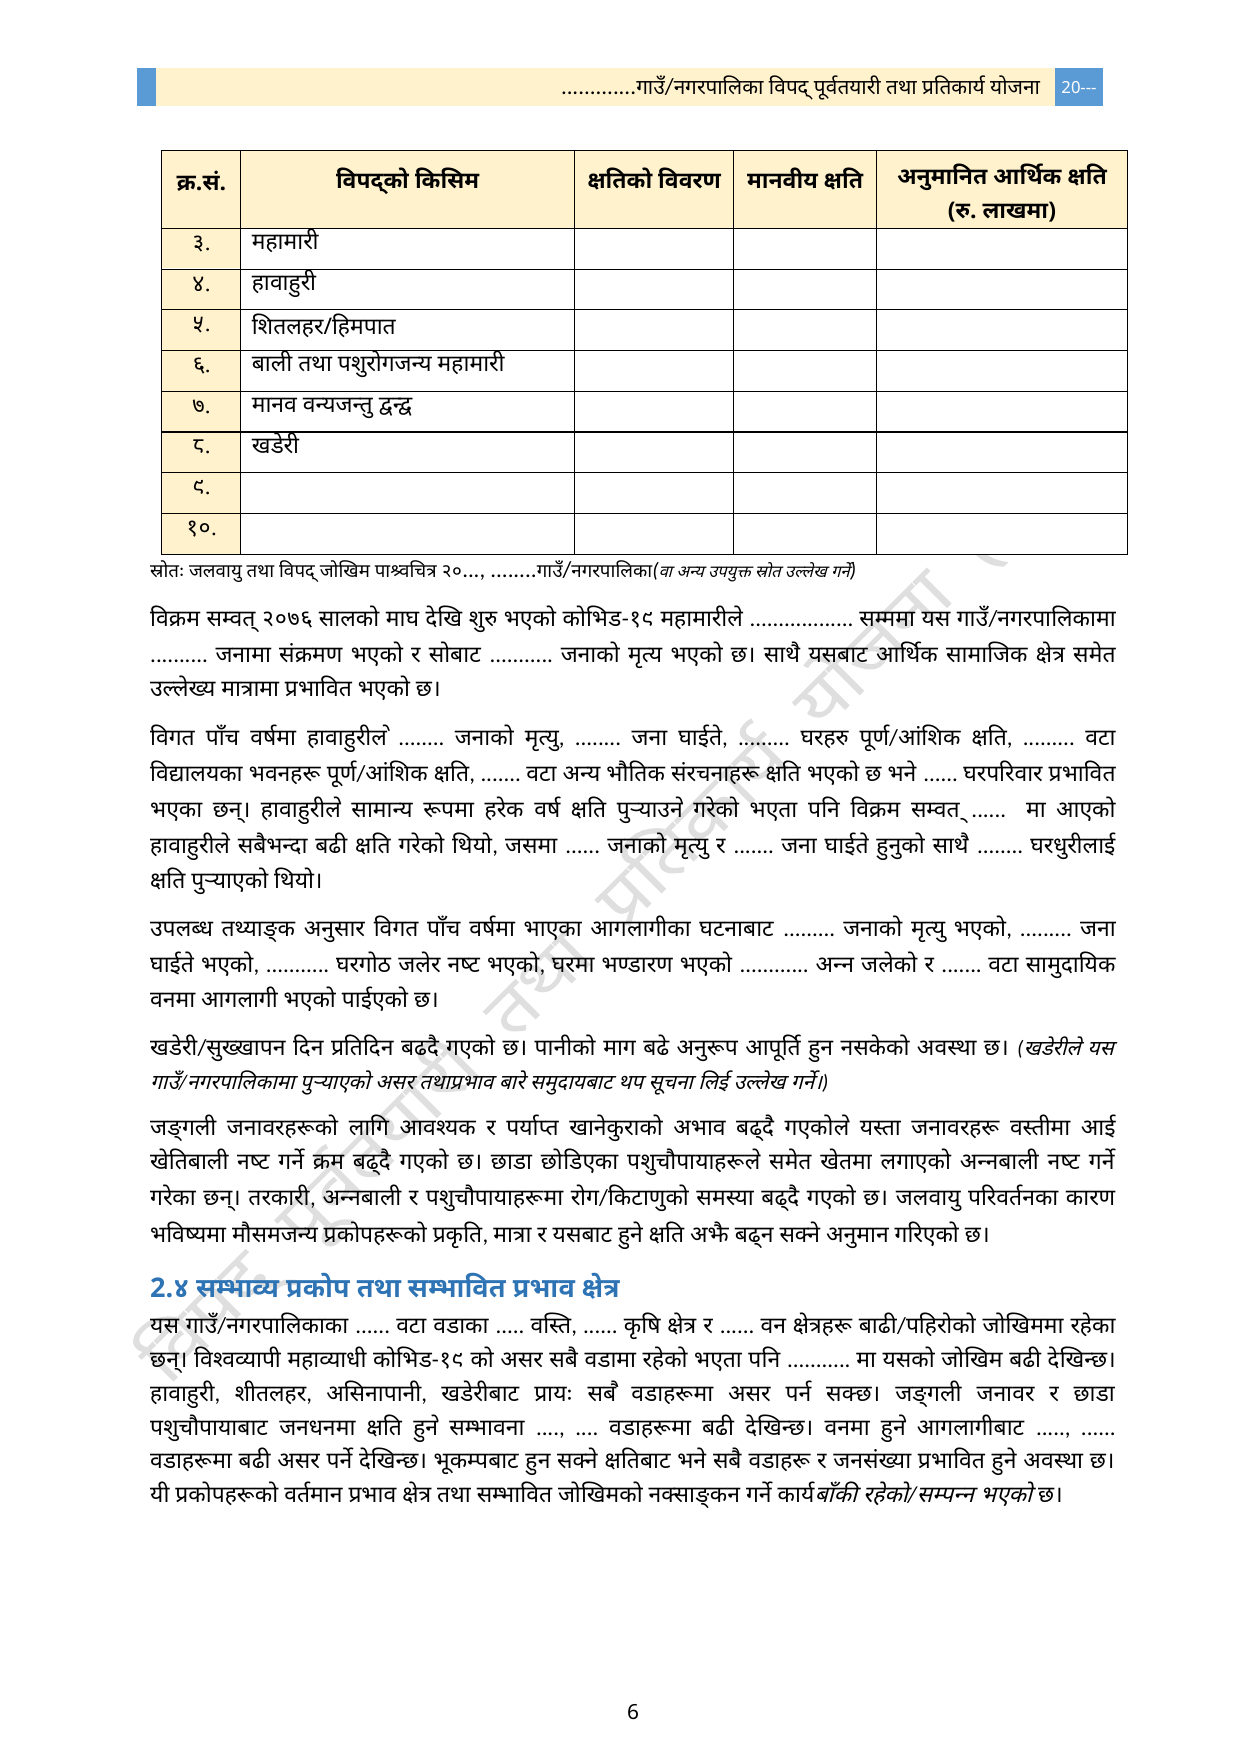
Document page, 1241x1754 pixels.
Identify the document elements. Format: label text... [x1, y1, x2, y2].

table_cell [877, 310, 1127, 350]
table_cell [575, 310, 733, 350]
table_cell मानव वन्यजन्तु द्वन्द्व [241, 392, 574, 431]
text खडेरी/सुख्खापन दिन प्रतिदिन बढदै गएको छ। पानीको माग बढे अनुरूप आपूर्ति हुन नसकेको अवस्था छ। (खडेरीले यस गाउँ/नगरपालिकामा पुर्‍याएको असर तथाप्रभाव बारे समुदायबाट थप सूचना लिई उल्लेख गर्ने।) [150, 1033, 1116, 1098]
text स्रोतः जलवायु तथा विपद् जोखिम पाश्र्वचित्र २०..., ........गाउँ/नगरपालिका(वा अन्य उपयुक्त स्रोत उल्लेख गर्ने) [150, 555, 1116, 585]
table_cell [877, 229, 1127, 268]
table_header अनुमानित आर्थिक क्षति (रु. लाखमा) [877, 151, 1127, 228]
table_cell [734, 392, 876, 431]
table_cell [877, 433, 1127, 472]
text जङ्गली जनावरहरूको लागि आवश्यक र पर्याप्त खानेकुराको अभाव बढ्दै गएकोले यस्ता जनावरहरू वस्तीमा आई खेतिबाली नष्ट गर्ने क्रम बढ्दै गएको छ। छाडा छोडिएका पशुचौपायाहरूले समेत खेतमा लगाएको अन्नबाली नष्ट गर्ने गरेका छन्। तरकारी, अन्नबाली र पशुचौपायाहरूमा रोग/किटाणुको समस्या बढ्दै गएको छ। जलवायु परिवर्तनका कारण भविष्यमा मौसमजन्य प्रकोपहरूको प्रकृति, मात्रा र यसबाट हुने क्षति अझै बढ्न सक्ने अनुमान गरिएको छ। [150, 1115, 1116, 1251]
table_cell ६. [162, 351, 240, 391]
table_cell ५. [162, 310, 240, 350]
table_cell [575, 473, 733, 513]
table_cell खडेरी [241, 433, 574, 472]
table_cell ४. [162, 270, 240, 309]
subtitle 2.४ सम्भाव्य प्रकोप तथा सम्भावित प्रभाव क्षेत्र [150, 1268, 1116, 1308]
table_cell शितलहर/हिमपात [241, 310, 574, 350]
table_cell ८. [162, 433, 240, 472]
table_cell [877, 514, 1127, 554]
table_cell [877, 270, 1127, 309]
table_header क्र.सं. [162, 151, 240, 228]
table_cell [734, 351, 876, 391]
table_cell ९. [162, 473, 240, 513]
table_cell [575, 392, 733, 431]
table_cell [734, 310, 876, 350]
table_header क्षतिको विवरण [575, 151, 733, 228]
table_cell १०. [162, 514, 240, 554]
text विक्रम सम्वत् २०७६ सालको माघ देखि शुरु भएको कोभिड-१९ महामारीले .................. सम्ममा यस गाउँ/नगरपालिकामा .......... जनामा संक्रमण भएको र सोबाट ........... जनाको मृत्य भएको छ। साथै यसबाट आर्थिक सामाजिक क्षेत्र समेत उल्लेख्य मात्रामा प्रभावित भएको छ। [150, 604, 1116, 706]
table_header विपद्को किसिम [241, 151, 574, 228]
table_cell [734, 229, 876, 268]
table_cell [734, 270, 876, 309]
table_cell [877, 351, 1127, 391]
table_cell [734, 433, 876, 472]
table_cell महामारी [241, 229, 574, 268]
table_cell [241, 473, 574, 513]
table_cell ३. [162, 229, 240, 268]
table_cell [575, 229, 733, 268]
table_cell [241, 514, 574, 554]
text उपलब्ध तथ्याङ्‍क अनुसार विगत पाँच वर्षमा भाएका आगलागीका घटनाबाट ......... जनाको मृत्यु भएको, ......... जना घाईते भएको, ........... घरगोठ जलेर नष्ट भएको, घरमा भण्डारण भएको ............ अन्न जलेको र ....... वटा सामुदायिक वनमा आगलागी भएको पाईएको छ। [150, 914, 1116, 1017]
table_cell [575, 433, 733, 472]
table_cell [575, 270, 733, 309]
table_cell ७. [162, 392, 240, 431]
table_cell [734, 473, 876, 513]
table_cell [877, 392, 1127, 431]
text विगत पाँच वर्षमा हावाहुरीले ........ जनाको मृत्यु, ........ जना घाईते, ......... घरहरु पूर्ण/आंशिक क्षति, ......... वटा विद्यालयका भवनहरू पूर्ण/आंशिक क्षति, ....... वटा अन्य भौतिक संरचनाहरू क्षति भएको छ भने ...... घरपरिवार प्रभावित भएका छन्। हावाहुरीले सामान्य रूपमा हरेक वर्ष क्षति पुर्‍याउने गरेको भएता पनि विक्रम सम्वत् ...... मा आएको हावाहुरीले सबैभन्दा बढी क्षति गरेको थियो, जसमा ...... जनाको मृत्यु र ....... जना घाईते हुनुको साथै ........ घरधुरीलाई क्षति पुर्‍याएको थियो। [150, 723, 1116, 897]
table_header मानवीय क्षति [734, 151, 876, 228]
table_cell बाली तथा पशुरोगजन्य महामारी [241, 351, 574, 391]
table_cell [734, 514, 876, 554]
table_cell हावाहुरी [241, 270, 574, 309]
table_cell [575, 351, 733, 391]
table_cell [575, 514, 733, 554]
text यस गाउँ/नगरपालिकाका ...... वटा वडाका ..... वस्ति, ...... कृषि क्षेत्र र ...... वन क्षेत्रहरू बाढी/पहिरोको जोखिममा रहेका छन्। विश्वव्यापी महाव्याधी कोभिड-१९ को असर सबै वडामा रहेको भएता पनि ........... मा यसको जोखिम बढी देखिन्छ। हावाहुरी, शीतलहर, असिनापानी, खडेरीबाट प्रायः सबै वडाहरूमा असर पर्न सक्छ। जङ्गली जनावर र छाडा पशुचौपायाबाट जनधनमा क्षति हुने सम्भावना ...., .... वडाहरूमा बढी देखिन्छ। वनमा हुने आगलागीबाट ....., ...... वडाहरूमा बढी असर पर्ने देखिन्छ। भूकम्पबाट हुन सक्ने क्षतिबाट भने सबै वडाहरू र जनसंख्या प्रभावित हुने अवस्था छ। यी प्रकोपहरूको वर्तमान प्रभाव क्षेत्र तथा सम्भावित जोखिमको नक्साङ्‍कन गर्ने कार्यबाँकी रहेको/सम्पन्न भएको छ। [150, 1312, 1116, 1511]
table_cell [877, 473, 1127, 513]
